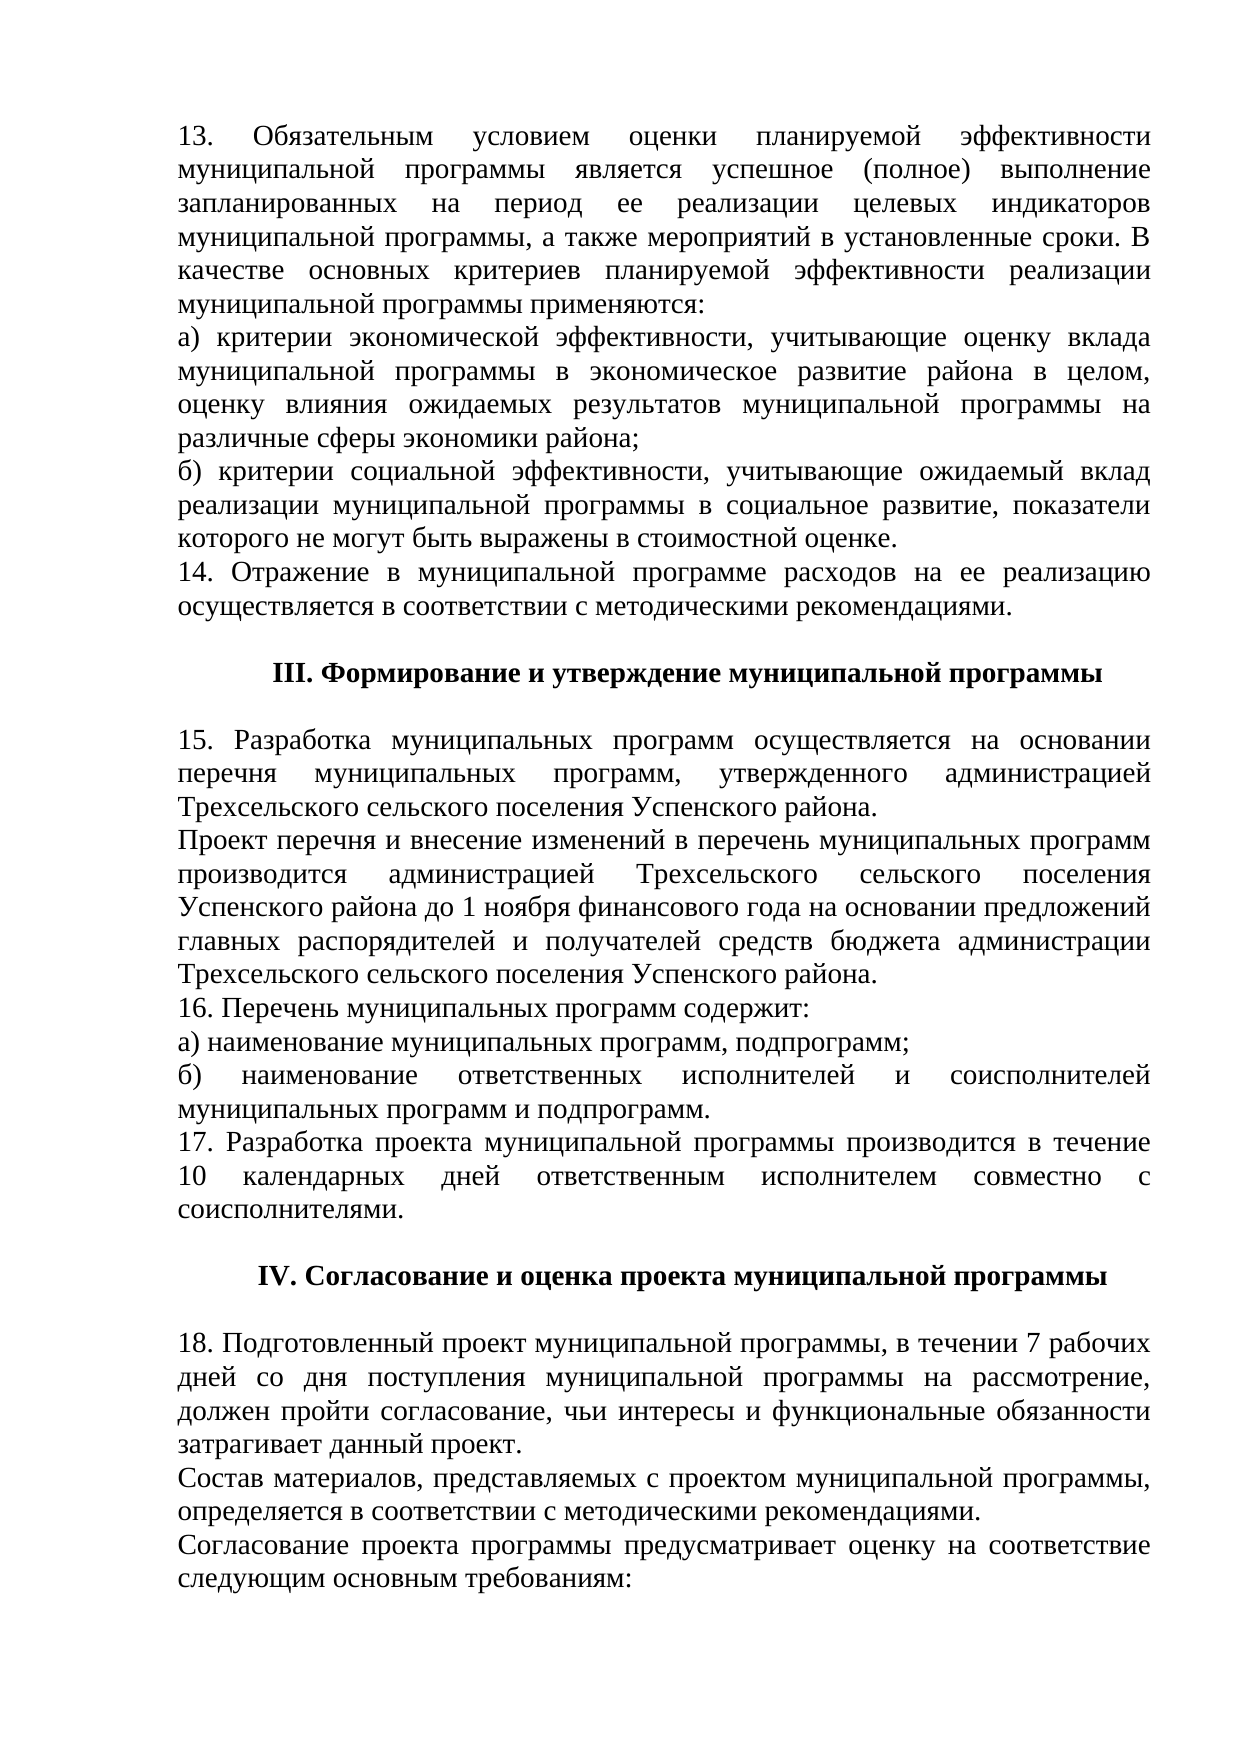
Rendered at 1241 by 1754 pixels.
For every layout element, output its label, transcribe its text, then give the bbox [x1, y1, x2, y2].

text 18. Подготовленный проект муниципальной программы, в течении 7 рабочих дней со дня поступления муниципальной программы на рассмотрение, должен пройти согласование, чьи интересы и функциональные обязанности затрагивает данный проект. [177, 1326, 1152, 1460]
text 14. Отражение в муниципальной программе расходов на ее реализацию осуществляется в соответствии с методическими рекомендациями. [177, 554, 1152, 621]
text б) критерии социальной эффективности, учитывающие ожидаемый вклад реализации муниципальной программы в социальное развитие, показатели которого не могут быть выражены в стоимостной оценке. [177, 453, 1152, 554]
text а) наименование муниципальных программ, подпрограмм; [177, 1024, 1152, 1057]
text IV. Согласование и оценка проекта муниципальной программы [177, 1258, 1152, 1292]
text 13. Обязательным условием оценки планируемой эффективности муниципальной программы является успешное (полное) выполнение запланированных на период ее реализации целевых индикаторов муниципальной программы, а также мероприятий в установленные сроки. В качестве основных критериев планируемой эффективности реализации муниципальной программы применяются: [177, 118, 1152, 319]
text 17. Разработка проекта муниципальной программы производится в течение 10 календарных дней ответственным исполнителем совместно с соисполнителями. [177, 1124, 1152, 1225]
text III. Формирование и утверждение муниципальной программы [177, 655, 1152, 688]
text а) критерии экономической эффективности, учитывающие оценку вклада муниципальной программы в экономическое развитие района в целом, оценку влияния ожидаемых результатов муниципальной программы на различные сферы экономики района; [177, 319, 1152, 453]
text Согласование проекта программы предусматривает оценку на соответствие следующим основным требованиям: [177, 1527, 1152, 1594]
text Проект перечня и внесение изменений в перечень муниципальных программ производится администрацией Трехсельского сельского поселения Успенского района до 1 ноября финансового года на основании предложений главных распорядителей и получателей средств бюджета администрации Трехсельского сельского поселения Успенского района. [177, 822, 1152, 990]
text Состав материалов, представляемых с проектом муниципальной программы, определяется в соответствии с методическими рекомендациями. [177, 1460, 1152, 1527]
text б) наименование ответственных исполнителей и соисполнителей муниципальных программ и подпрограмм. [177, 1057, 1152, 1124]
text 15. Разработка муниципальных программ осуществляется на основании перечня муниципальных программ, утвержденного администрацией Трехсельского сельского поселения Успенского района. [177, 722, 1152, 822]
text 16. Перечень муниципальных программ содержит: [177, 990, 1152, 1024]
